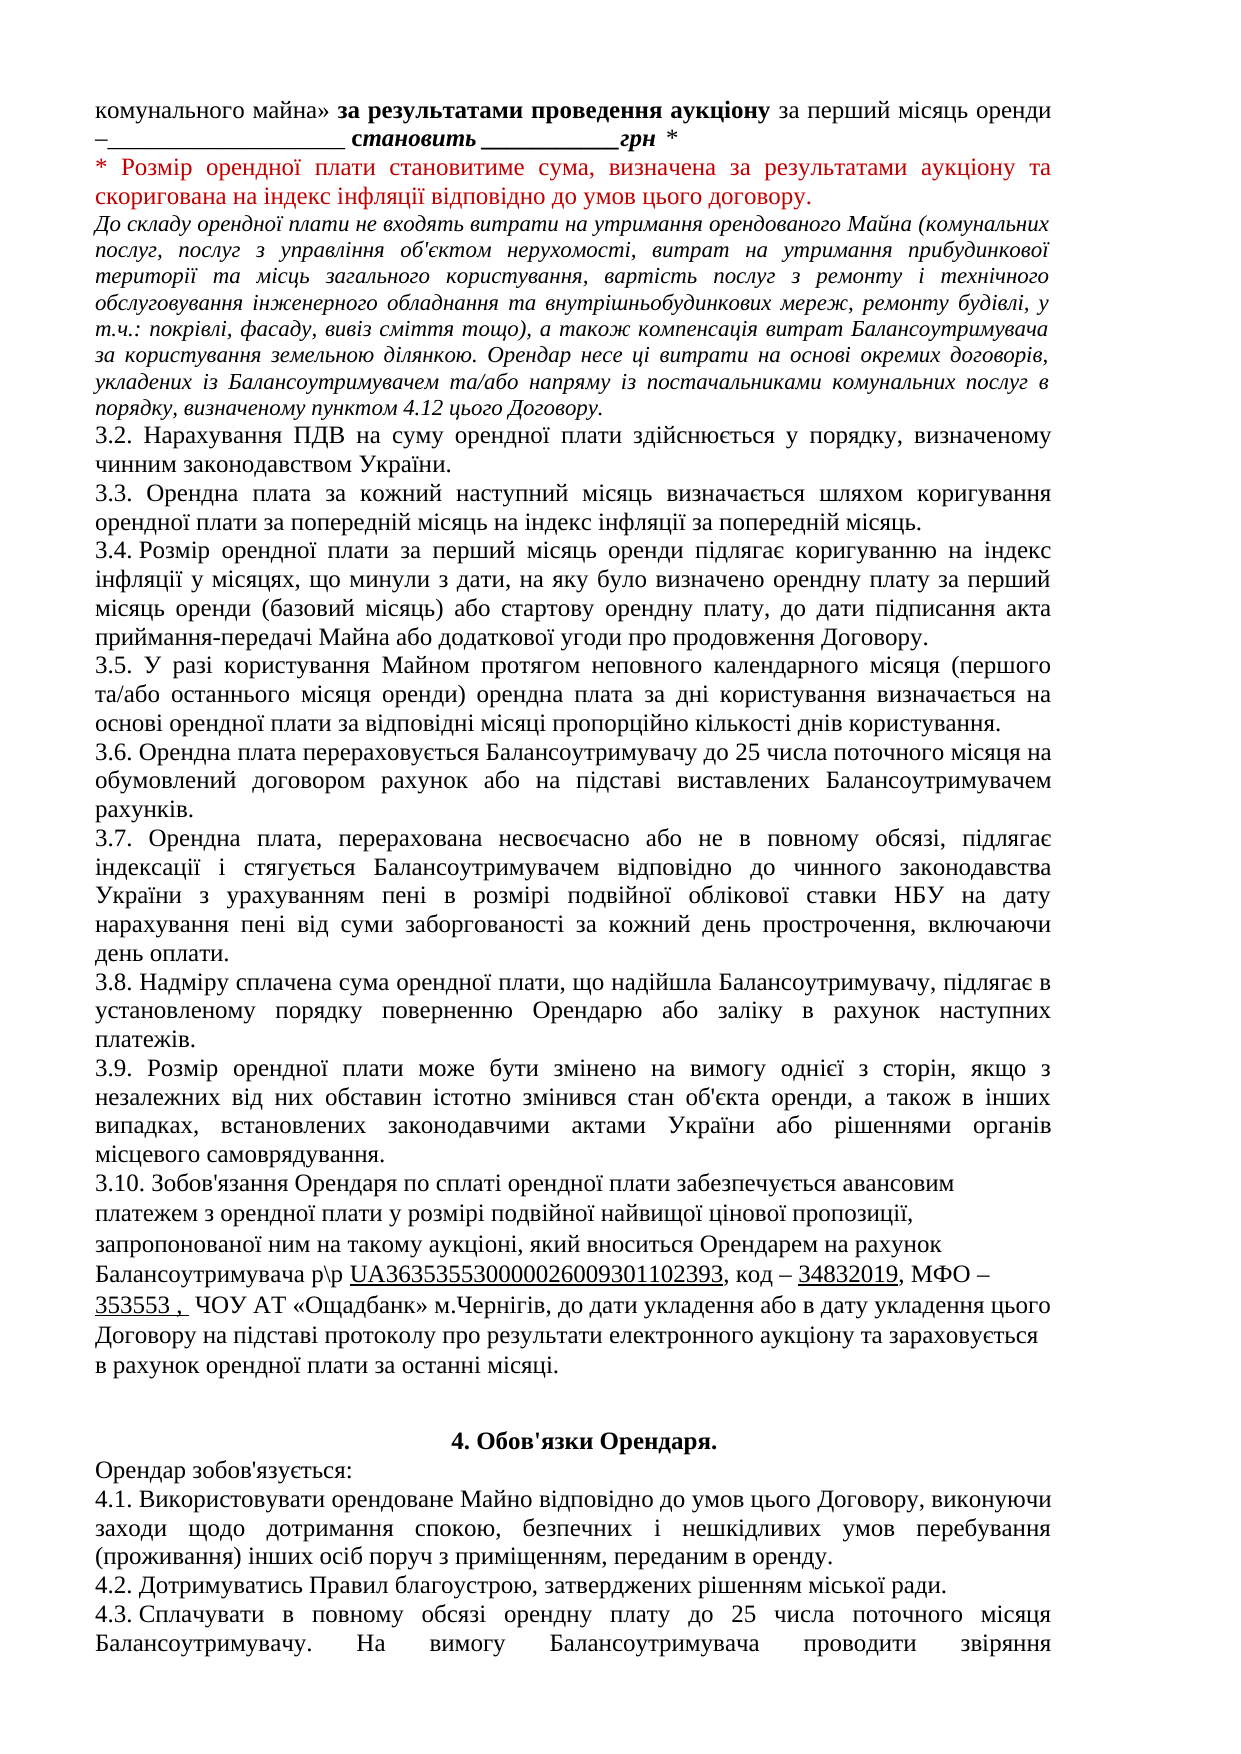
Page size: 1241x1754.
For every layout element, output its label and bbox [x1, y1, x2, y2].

table_cell [89, 89, 1058, 1663]
